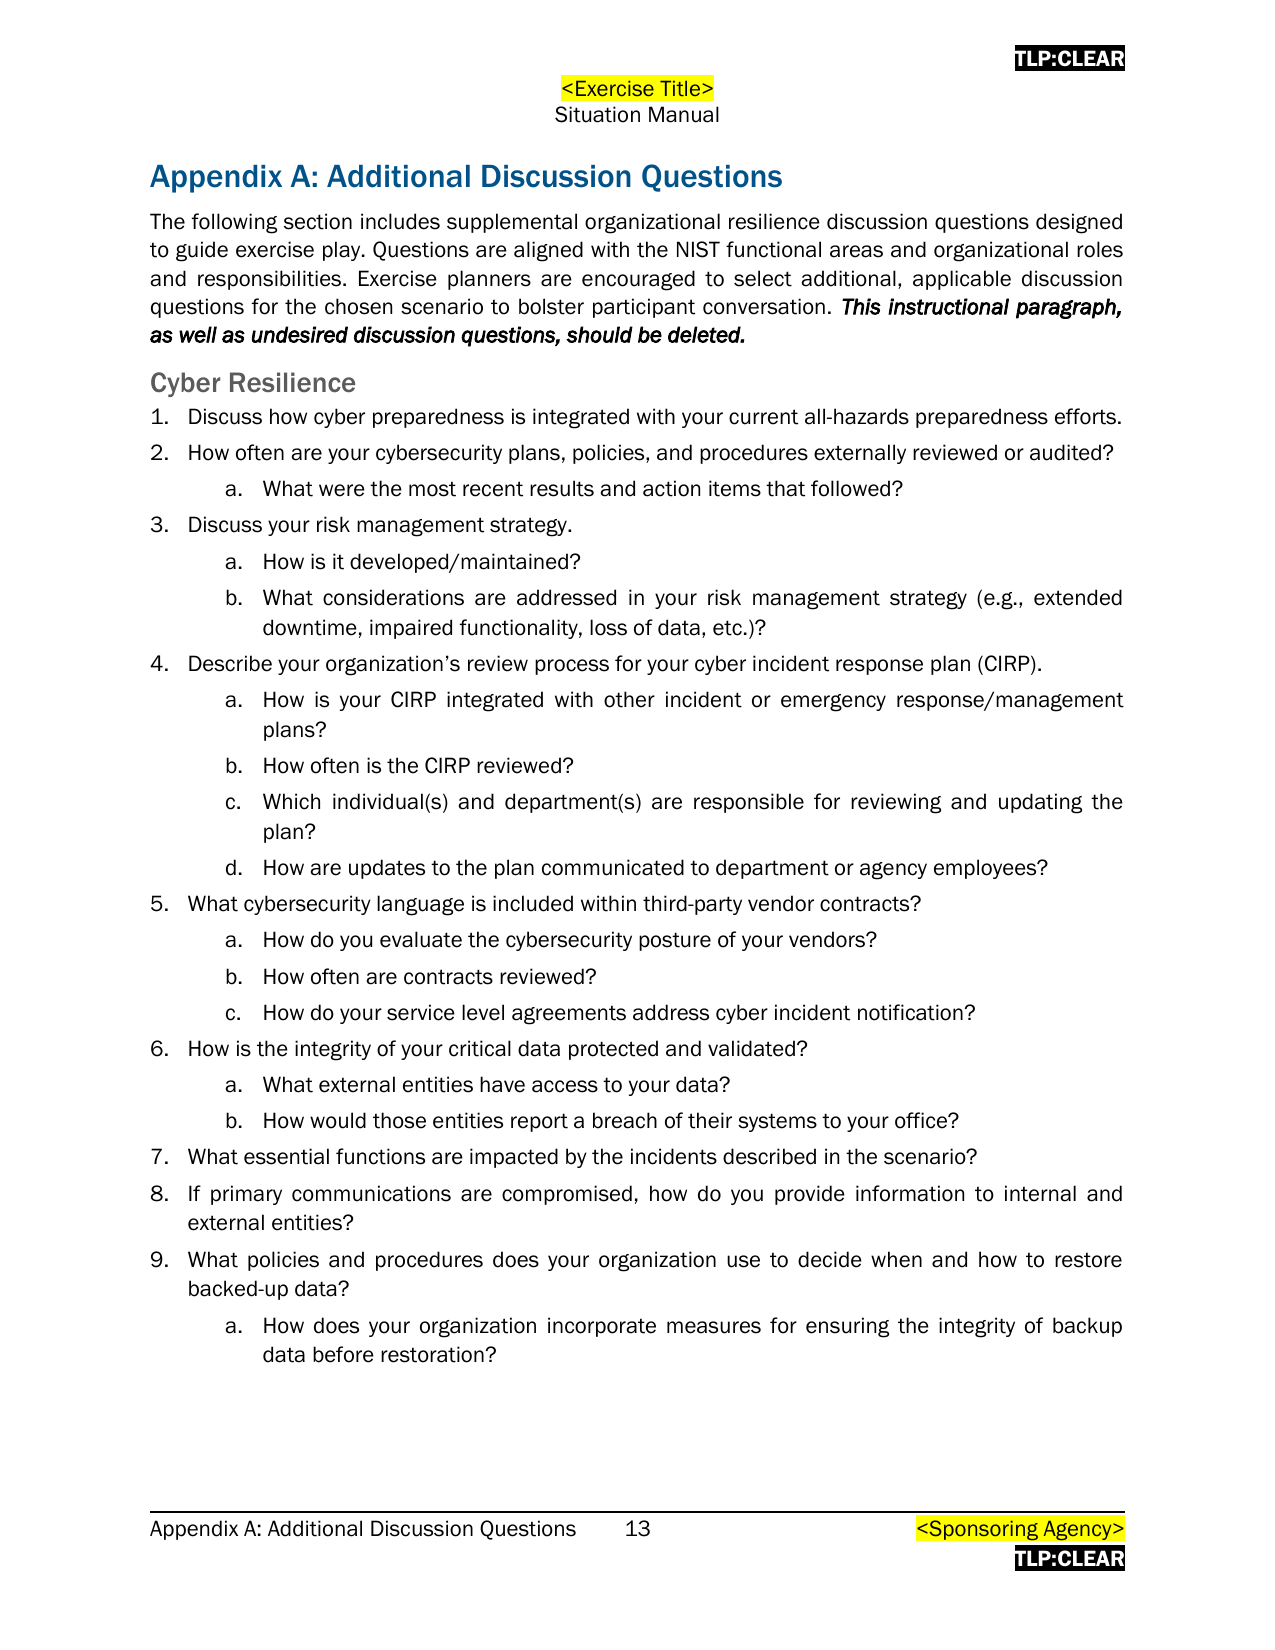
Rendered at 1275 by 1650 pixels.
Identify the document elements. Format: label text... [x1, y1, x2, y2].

list Discuss how cyber preparedness is integrated with your current all-hazards preparedness efforts. [150, 403, 1125, 429]
list What essential functions are impacted by the incidents described in the scenario? [150, 1144, 1125, 1170]
list Discuss your risk management strategy. [150, 512, 1125, 538]
list How often is the CIRP reviewed? [225, 752, 1125, 778]
list If primary communications are compromised, how do you provide information to internal and external entities? [150, 1180, 1125, 1236]
list How are updates to the plan communicated to department or agency employees? [225, 854, 1125, 881]
list How often are contracts reviewed? [225, 963, 1125, 989]
list How do your service level agreements address cyber incident notification? [225, 999, 1125, 1025]
text The following section includes supplemental organizational resilience discussion questions designed to guide exercise play. Questions are aligned with the NIST functional areas and organizational roles and responsibilities. Exercise planners are encouraged to select additional, applicable discussion questions for the chosen scenario to bolster participant conversation. This instructional paragraph, as well as undesired discussion questions, should be deleted. [150, 209, 1125, 347]
subtitle Appendix A: Additional Discussion Questions [150, 157, 1125, 195]
list How do you evaluate the cybersecurity posture of your vendors? [225, 927, 1125, 953]
list How is your CIRP integrated with other incident or emergency response/management plans? [225, 686, 1125, 742]
list How would those entities report a breach of their systems to your office? [225, 1108, 1125, 1134]
subtitle Cyber Resilience [150, 366, 1125, 399]
list What considerations are addressed in your risk management strategy (e.g., extended downtime, impaired functionality, loss of data, etc.)? [225, 584, 1125, 640]
list What external entities have access to your data? [225, 1071, 1125, 1097]
list How is it developed/maintained? [225, 548, 1125, 574]
list Describe your organization’s review process for your cyber incident response plan (CIRP). [150, 650, 1125, 676]
list Which individual(s) and department(s) are responsible for reviewing and updating the plan? [225, 788, 1125, 844]
list What policies and procedures does your organization use to decide when and how to restore backed-up data? [150, 1246, 1125, 1302]
list How is the integrity of your critical data protected and validated? [150, 1035, 1125, 1061]
list What were the most recent results and action items that followed? [225, 476, 1125, 502]
list What cybersecurity language is included within third-party vendor contracts? [150, 891, 1125, 917]
list How often are your cybersecurity plans, policies, and procedures externally reviewed or audited? [150, 439, 1125, 466]
list How does your organization incorporate measures for ensuring the integrity of backup data before restoration? [225, 1312, 1125, 1368]
